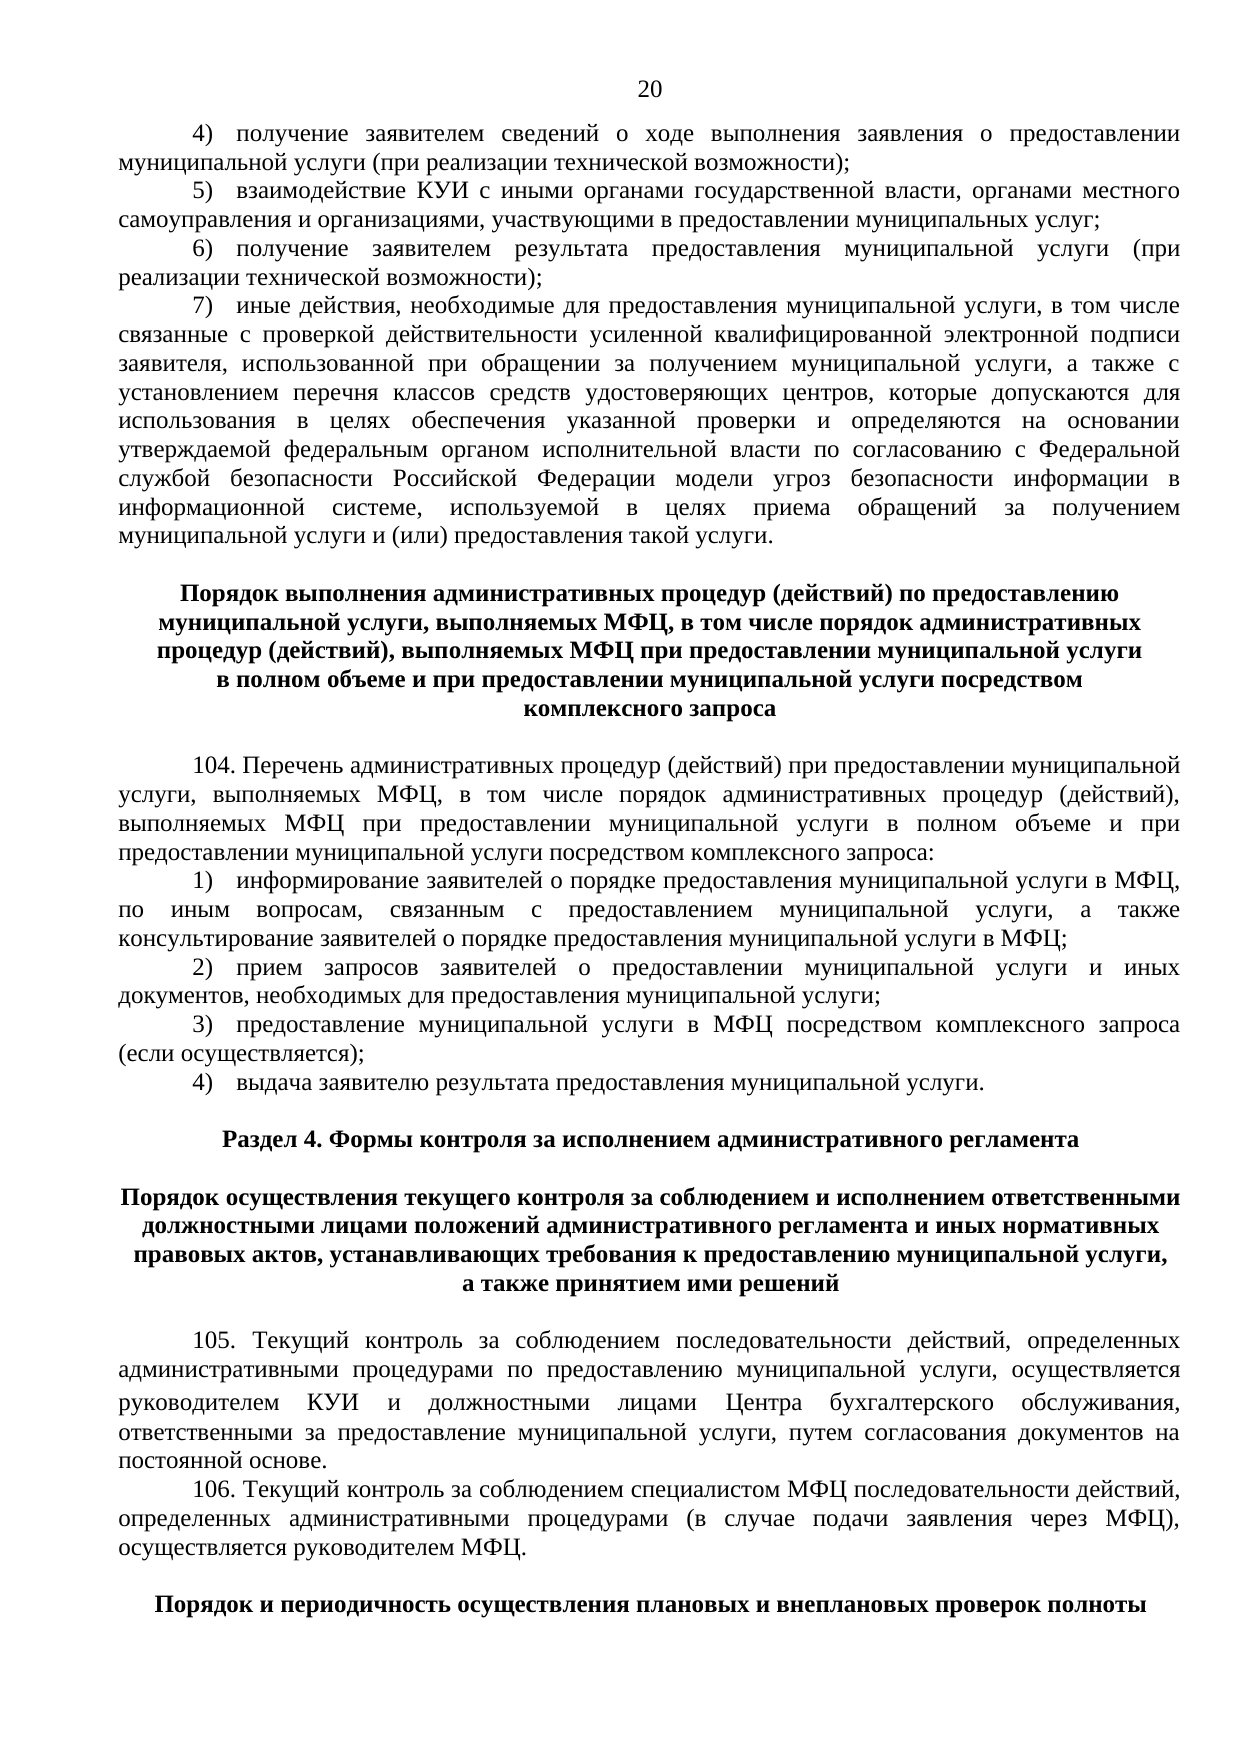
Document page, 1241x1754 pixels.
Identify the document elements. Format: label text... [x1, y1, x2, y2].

text 1) информирование заявителей о порядке предоставления муниципальной услуги в МФЦ, по иным вопросам, связанным с предоставлением муниципальной услуги, а также консультирование заявителей о порядке предоставления муниципальной услуги в МФЦ; [118, 866, 1181, 952]
text в полном объеме и при предоставлении муниципальной услуги посредством [118, 664, 1181, 693]
text Порядок выполнения административных процедур (действий) по предоставлению муниципальной услуги, выполняемых МФЦ, в том числе порядок административных процедур (действий), выполняемых МФЦ при предоставлении муниципальной услуги [118, 578, 1181, 664]
text Порядок и периодичность осуществления плановых и внеплановых проверок полноты [120, 1589, 1181, 1618]
text 104. Перечень административных процедур (действий) при предоставлении муниципальной услуги, выполняемых МФЦ, в том числе порядок административных процедур (действий), выполняемых МФЦ при предоставлении муниципальной услуги в полном объеме и при предоставлении муниципальной услуги посредством комплексного запроса: [118, 751, 1181, 866]
text 7) иные действия, необходимые для предоставления муниципальной услуги, в том числе связанные с проверкой действительности усиленной квалифицированной электронной подписи заявителя, использованной при обращении за получением муниципальной услуги, а также с установлением перечня классов средств удостоверяющих центров, которые допускаются для использования в целях обеспечения указанной проверки и определяются на основании утверждаемой федеральным органом исполнительной власти по согласованию с Федеральной службой безопасности Российской Федерации модели угроз безопасности информации в информационной системе, используемой в целях приема обращений за получением муниципальной услуги и (или) предоставления такой услуги. [118, 291, 1181, 549]
text а также принятием ими решений [120, 1268, 1181, 1297]
text 4) выдача заявителю результата предоставления муниципальной услуги. [118, 1067, 1181, 1096]
text Порядок осуществления текущего контроля за соблюдением и исполнением ответственными должностными лицами положений административного регламента и иных нормативных правовых актов, устанавливающих требования к предоставлению муниципальной услуги, [120, 1182, 1181, 1268]
text комплексного запроса [118, 693, 1181, 722]
text 3) предоставление муниципальной услуги в МФЦ посредством комплексного запроса (если осуществляется); [118, 1009, 1181, 1067]
text 106. Текущий контроль за соблюдением специалистом МФЦ последовательности действий, определенных административными процедурами (в случае подачи заявления через МФЦ), осуществляется руководителем МФЦ. [118, 1474, 1181, 1560]
text 6) получение заявителем результата предоставления муниципальной услуги (при реализации технической возможности); [118, 233, 1181, 291]
text 2) прием запросов заявителей о предоставлении муниципальной услуги и иных документов, необходимых для предоставления муниципальной услуги; [118, 952, 1181, 1009]
text Раздел 4. Формы контроля за исполнением административного регламента [120, 1124, 1181, 1153]
text 5) взаимодействие КУИ с иными органами государственной власти, органами местного самоуправления и организациями, участвующими в предоставлении муниципальных услуг; [118, 176, 1181, 233]
text 4) получение заявителем сведений о ходе выполнения заявления о предоставлении муниципальной услуги (при реализации технической возможности); [118, 118, 1181, 176]
text 105. Текущий контроль за соблюдением последовательности действий, определенных административными процедурами по предоставлению муниципальной услуги, осуществляется руководителем КУИ и должностными лицами Центра бухгалтерского обслуживания, ответственными за предоставление муниципальной услуги, путем согласования документов на постоянной основе. [118, 1326, 1181, 1474]
